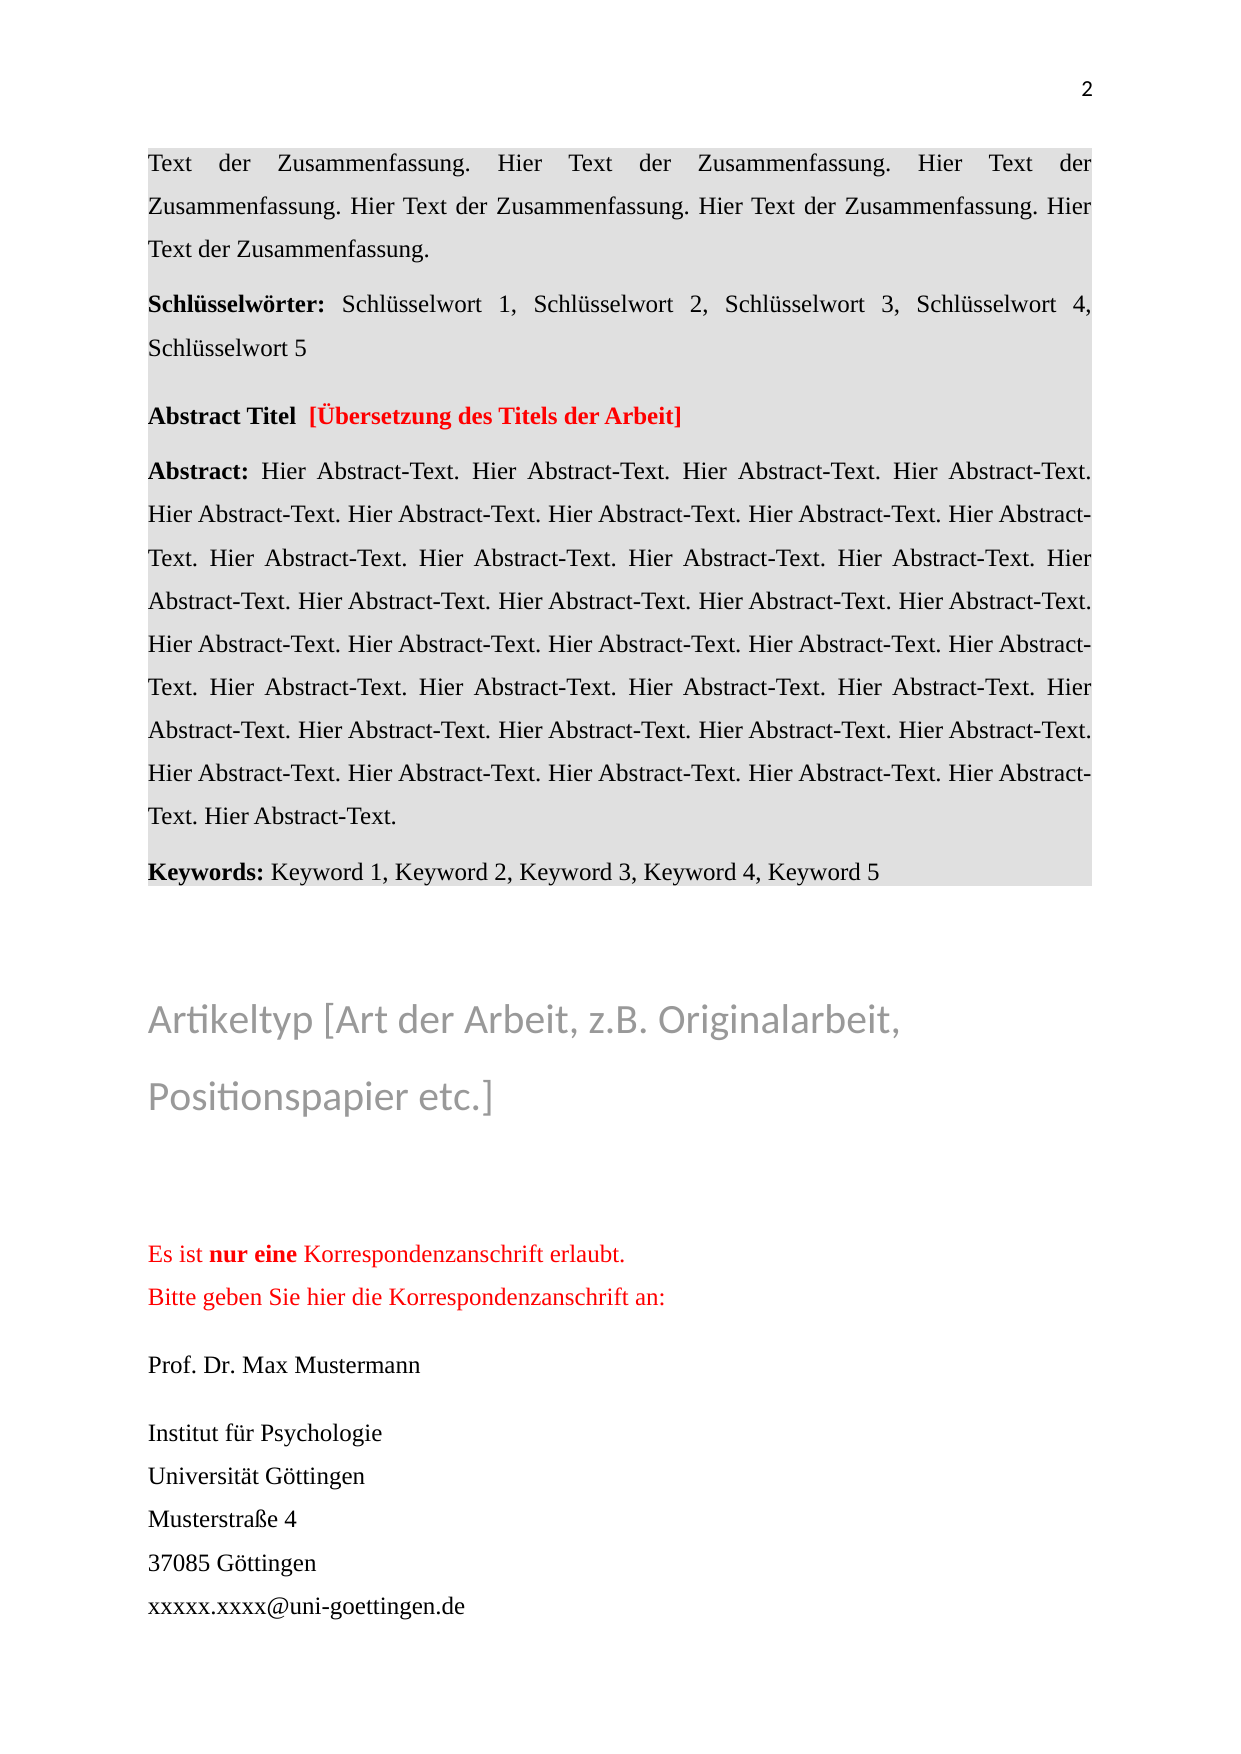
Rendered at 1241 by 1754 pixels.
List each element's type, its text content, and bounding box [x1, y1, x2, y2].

text Abstract: Hier Abstract-Text. Hier Abstract-Text. Hier Abstract-Text. Hier Abstract-Text. Hier Abstract-Text. Hier Abstract-Text. Hier Abstract-Text. Hier Abstract-Text. Hier Abstract-Text. Hier Abstract-Text. Hier Abstract-Text. Hier Abstract-Text. Hier Abstract-Text. Hier Abstract-Text. Hier Abstract-Text. Hier Abstract-Text. Hier Abstract-Text. Hier Abstract-Text. Hier Abstract-Text. Hier Abstract-Text. Hier Abstract-Text. Hier Abstract-Text. Hier Abstract-Text. Hier Abstract-Text. Hier Abstract-Text. Hier Abstract-Text. Hier Abstract-Text. Hier Abstract-Text. Hier Abstract-Text. Hier Abstract-Text. Hier Abstract-Text. Hier Abstract-Text. Hier Abstract-Text. Hier Abstract-Text. Hier Abstract-Text. Hier Abstract-Text. Hier Abstract-Text. Hier Abstract-Text. [148, 456, 1092, 830]
text Keywords: Keyword 1, Keyword 2, Keyword 3, Keyword 4, Keyword 5 [148, 857, 1092, 886]
text Institut für Psychologie Universität Göttingen Musterstraße 4 37085 Göttingen xxxxx.xxxx@uni-goettingen.de [148, 1418, 1092, 1619]
text Abstract Titel [Übersetzung des Titels der Arbeit] [148, 401, 1092, 429]
text Prof. Dr. Max Mustermann [148, 1350, 1092, 1379]
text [148, 148, 1092, 263]
text Schlüsselwörter: Schlüsselwort 1, Schlüsselwort 2, Schlüsselwort 3, Schlüsselwort 4, Schlüsselwort 5 [148, 289, 1092, 361]
text Es ist nur eine Korrespondenzanschrift erlaubt. Bitte geben Sie hier die Korrespondenzanschrift an: [148, 1239, 1092, 1311]
text Artikeltyp [Art der Arbeit, z.B. Originalarbeit, Positionspapier etc.] [148, 993, 1092, 1120]
